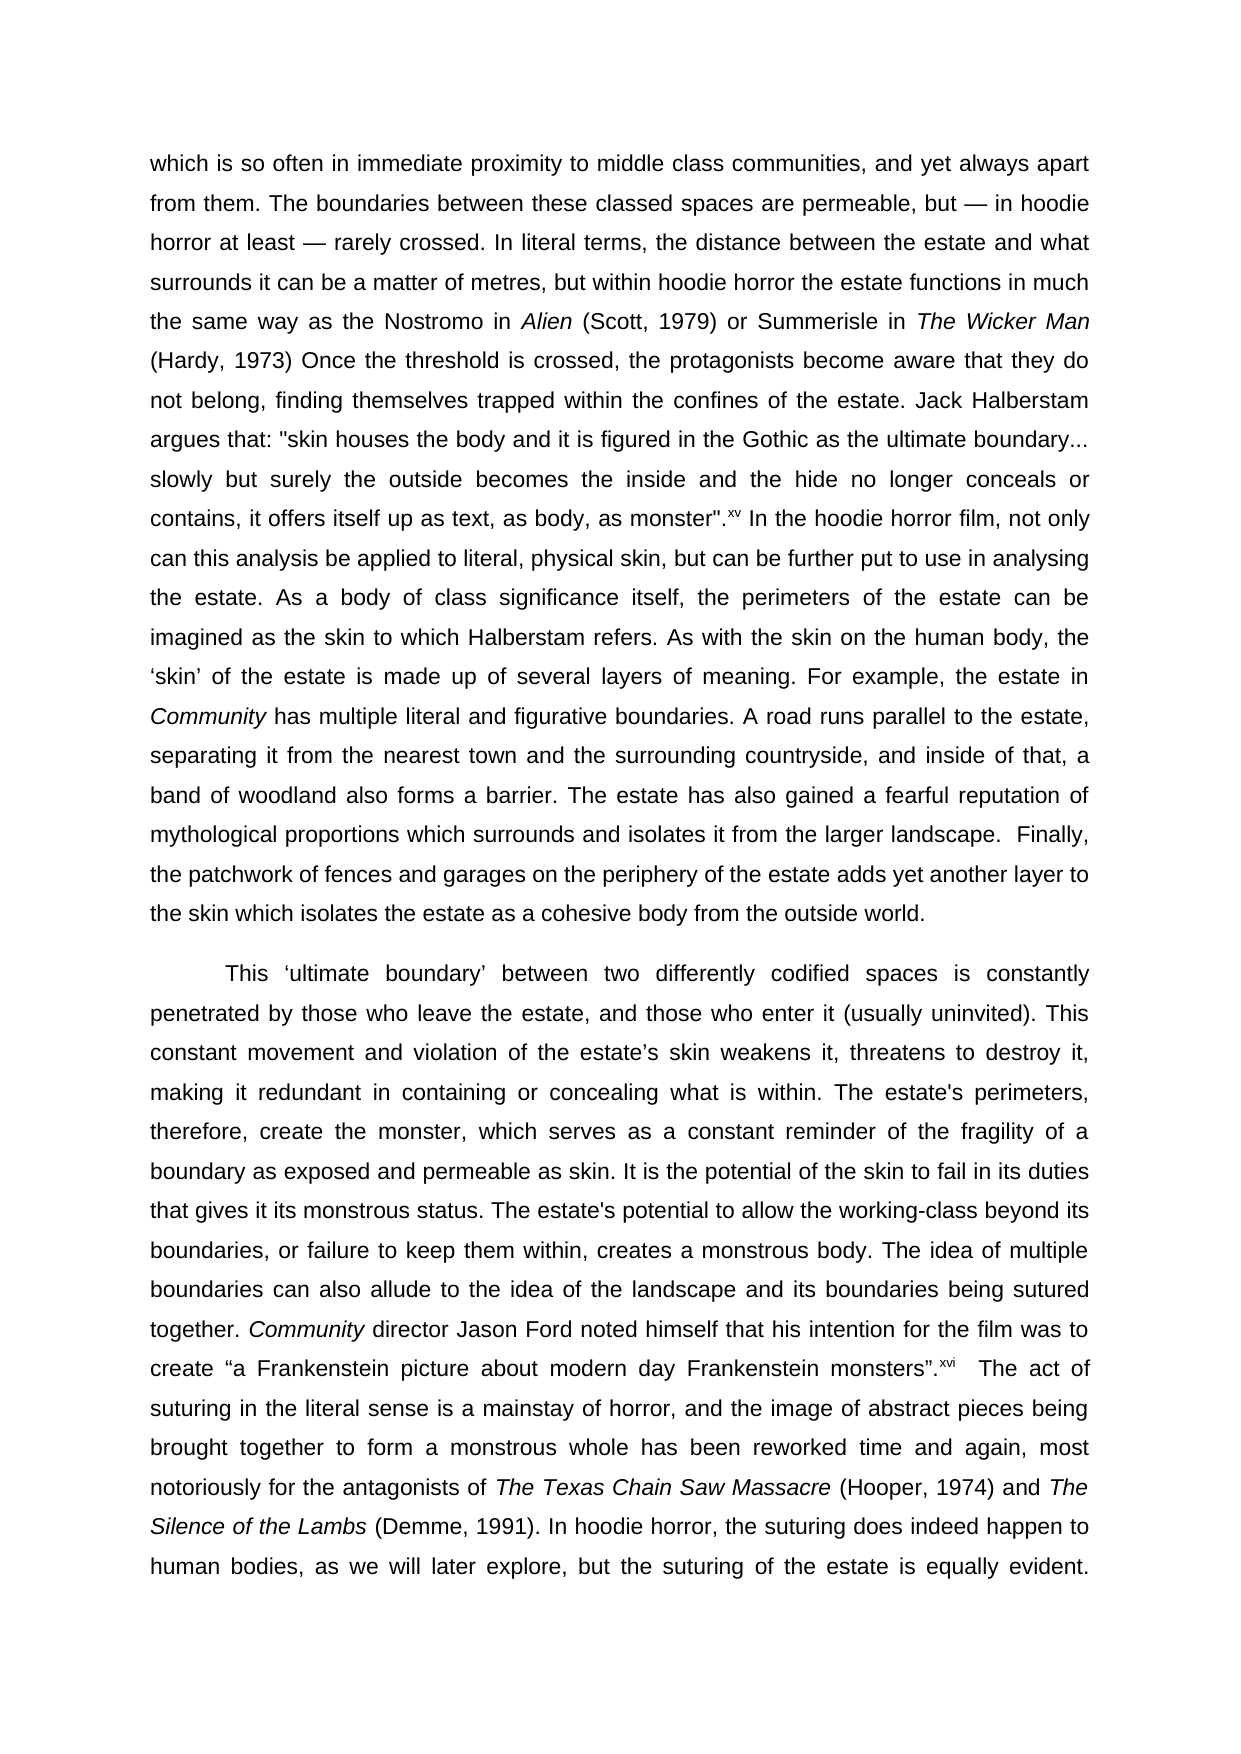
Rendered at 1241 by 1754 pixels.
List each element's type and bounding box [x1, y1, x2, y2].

text [150, 960, 1090, 1579]
text [150, 150, 1090, 926]
